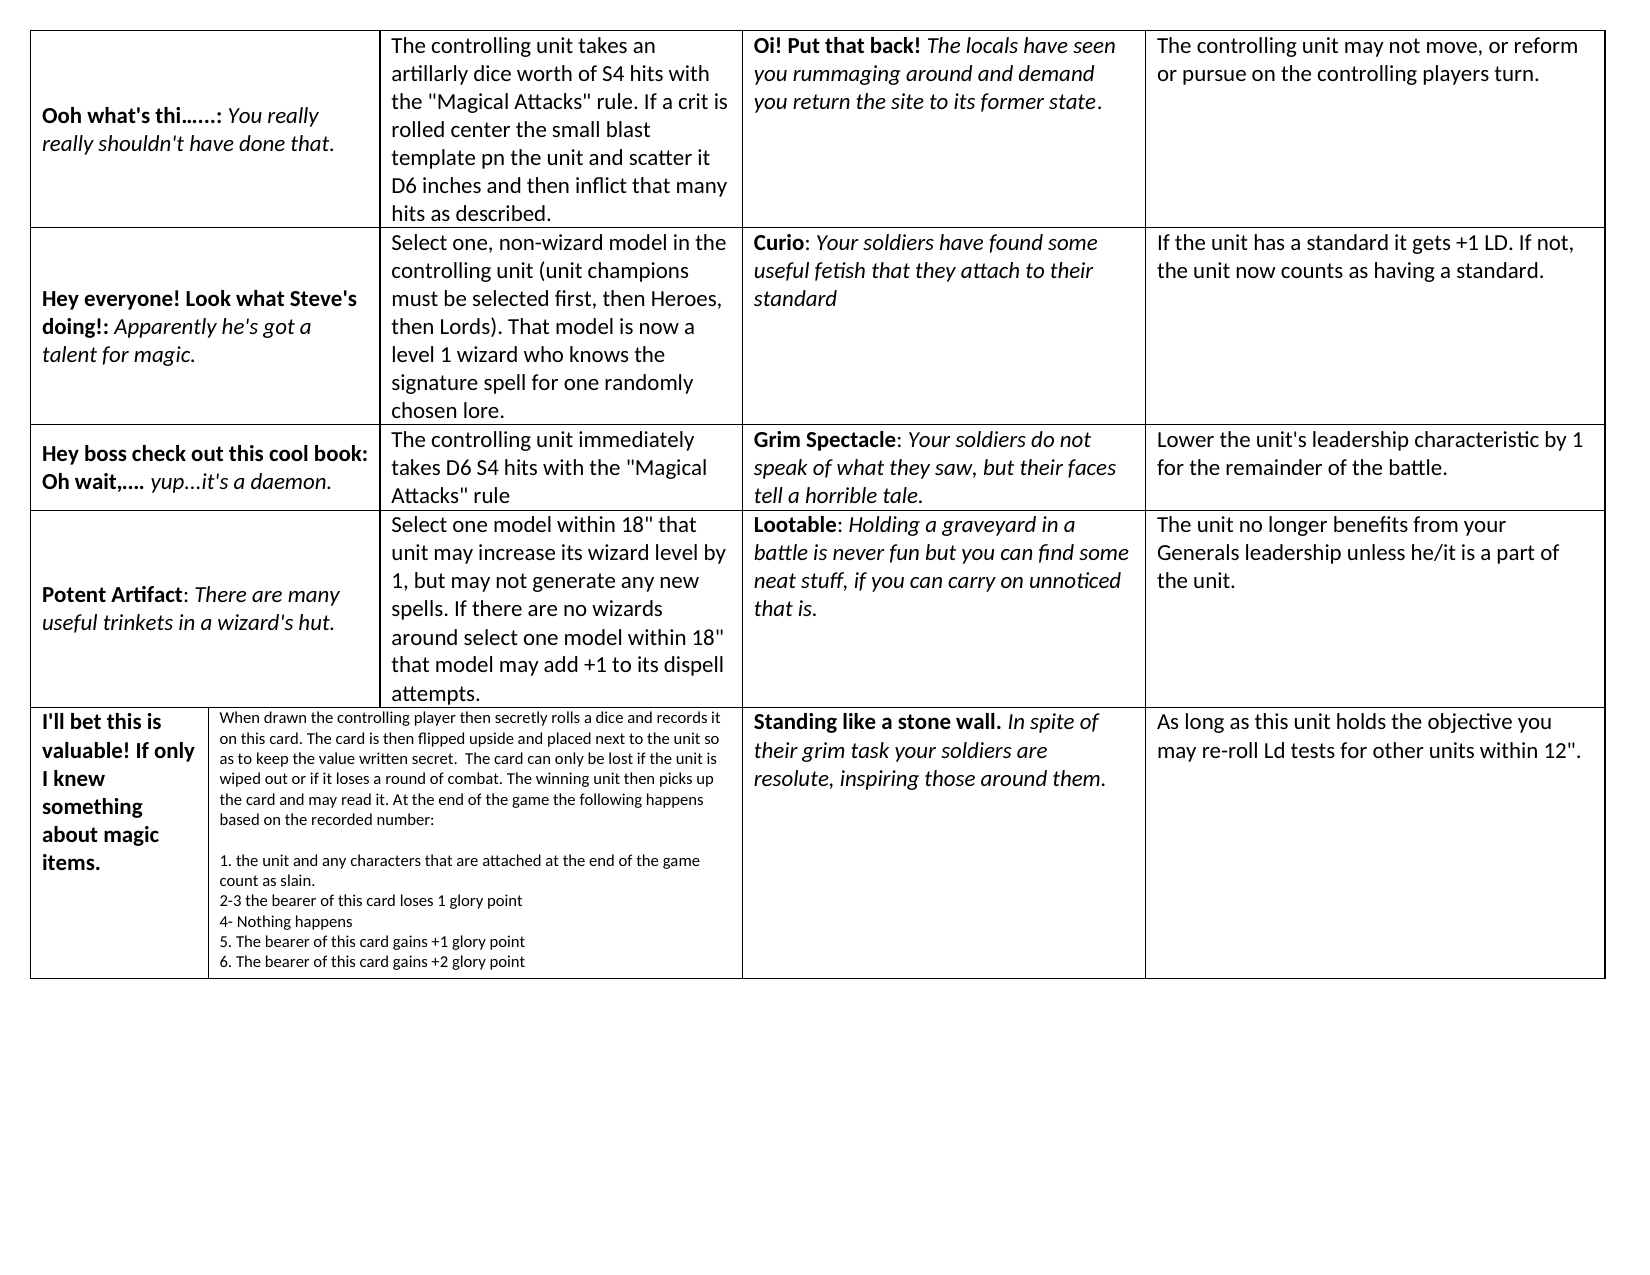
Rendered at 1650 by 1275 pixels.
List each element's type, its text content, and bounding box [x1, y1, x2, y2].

table_cell Lootable: Holding a graveyard in a battle is never fun but you can find some neat stuff, if you can carry on unnoticed that is. [743, 511, 1145, 707]
table_cell The controlling unit immediately takes D6 S4 hits with the "Magical Attacks" rule [381, 425, 742, 509]
table_cell If the unit has a standard it gets +1 LD. If not, the unit now counts as having a standard. [1146, 228, 1604, 424]
table_cell As long as this unit holds the objective you may re-roll Ld tests for other units within 12". [1146, 708, 1604, 977]
table_cell Select one, non-wizard model in the controlling unit (unit champions must be selected first, then Heroes, then Lords). That model is now a level 1 wizard who knows the signature spell for one randomly chosen lore. [381, 228, 742, 424]
table_cell When drawn the controlling player then secretly rolls a dice and records it on this card. The card is then flipped upside and placed next to the unit so as to keep the value written secret. The card can only be lost if the unit is wiped out or if it loses a round of combat. The winning unit then picks up the card and may read it. At the end of the game the following happens based on the recorded number: 1. the unit and any characters that are attached at the end of the game count as slain. 2-3 the bearer of this card loses 1 glory point 4- Nothing happens 5. The bearer of this card gains +1 glory point 6. The bearer of this card gains +2 glory point [209, 708, 742, 977]
table_cell Grim Spectacle: Your soldiers do not speak of what they saw, but their faces tell a horrible tale. [743, 425, 1145, 509]
table_cell Lower the unit's leadership characteristic by 1 for the remainder of the battle. [1146, 425, 1604, 509]
table_cell Potent Artifact: There are many useful trinkets in a wizard's hut. [31, 511, 379, 707]
table_cell Oi! Put that back! The locals have seen you rummaging around and demand you return the site to its former state. [743, 31, 1145, 227]
table_cell The unit no longer benefits from your Generals leadership unless he/it is a part of the unit. [1146, 511, 1604, 707]
table_cell Hey everyone! Look what Steve's doing!: Apparently he's got a talent for magic. [31, 228, 379, 424]
table_cell Hey boss check out this cool book: Oh wait,…. yup...it's a daemon. [31, 425, 379, 509]
table_cell Ooh what's thi…...: You really really shouldn't have done that. [31, 31, 379, 227]
table_cell The controlling unit may not move, or reform or pursue on the controlling players turn. [1146, 31, 1604, 227]
table_cell Select one model within 18" that unit may increase its wizard level by 1, but may not generate any new spells. If there are no wizards around select one model within 18" that model may add +1 to its dispell attempts. [381, 511, 742, 707]
table_cell I'll bet this is valuable! If only I knew something about magic items. [31, 708, 208, 977]
table_cell Standing like a stone wall. In spite of their grim task your soldiers are resolute, inspiring those around them. [743, 708, 1145, 977]
table_cell The controlling unit takes an artillarly dice worth of S4 hits with the "Magical Attacks" rule. If a crit is rolled center the small blast template pn the unit and scatter it D6 inches and then inflict that many hits as described. [381, 31, 742, 227]
table_cell Curio: Your soldiers have found some useful fetish that they attach to their standard [743, 228, 1145, 424]
